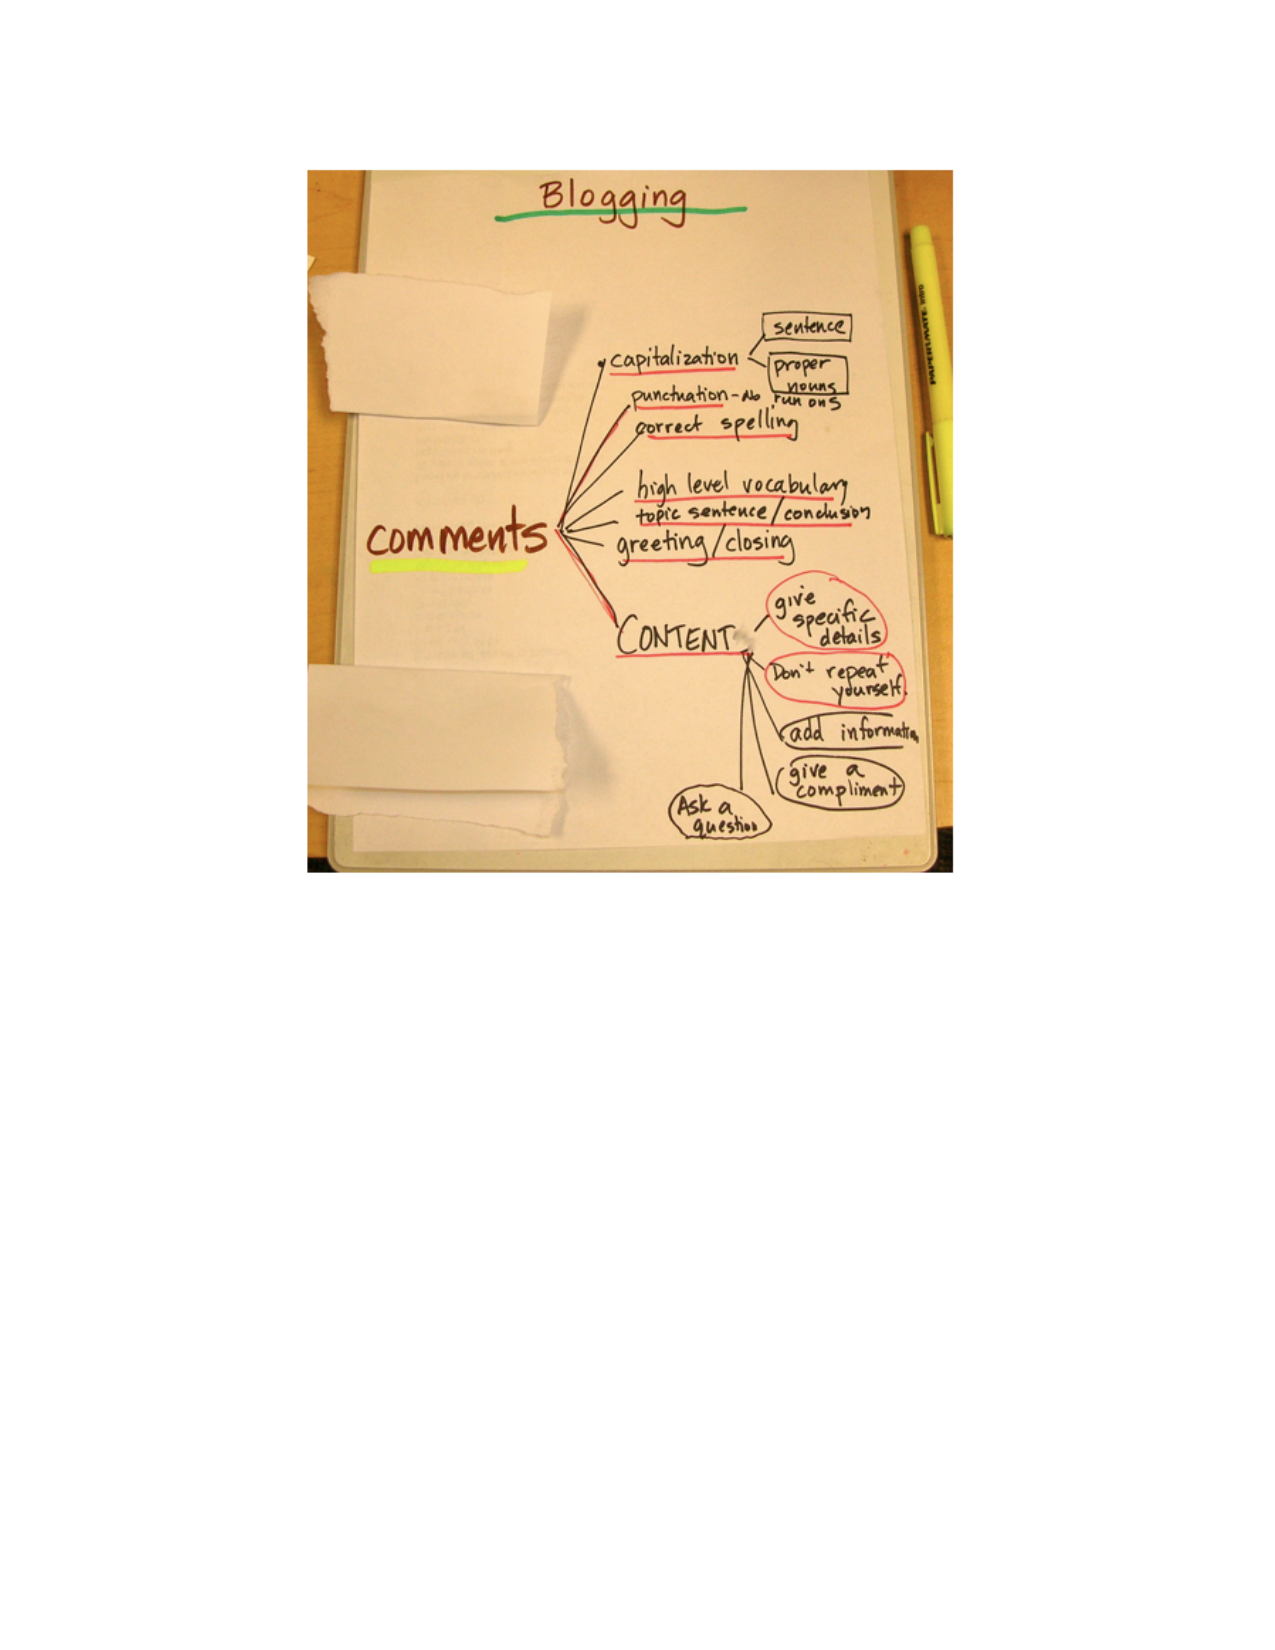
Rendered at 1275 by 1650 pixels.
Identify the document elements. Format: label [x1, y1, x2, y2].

picture [187, 150, 1088, 897]
